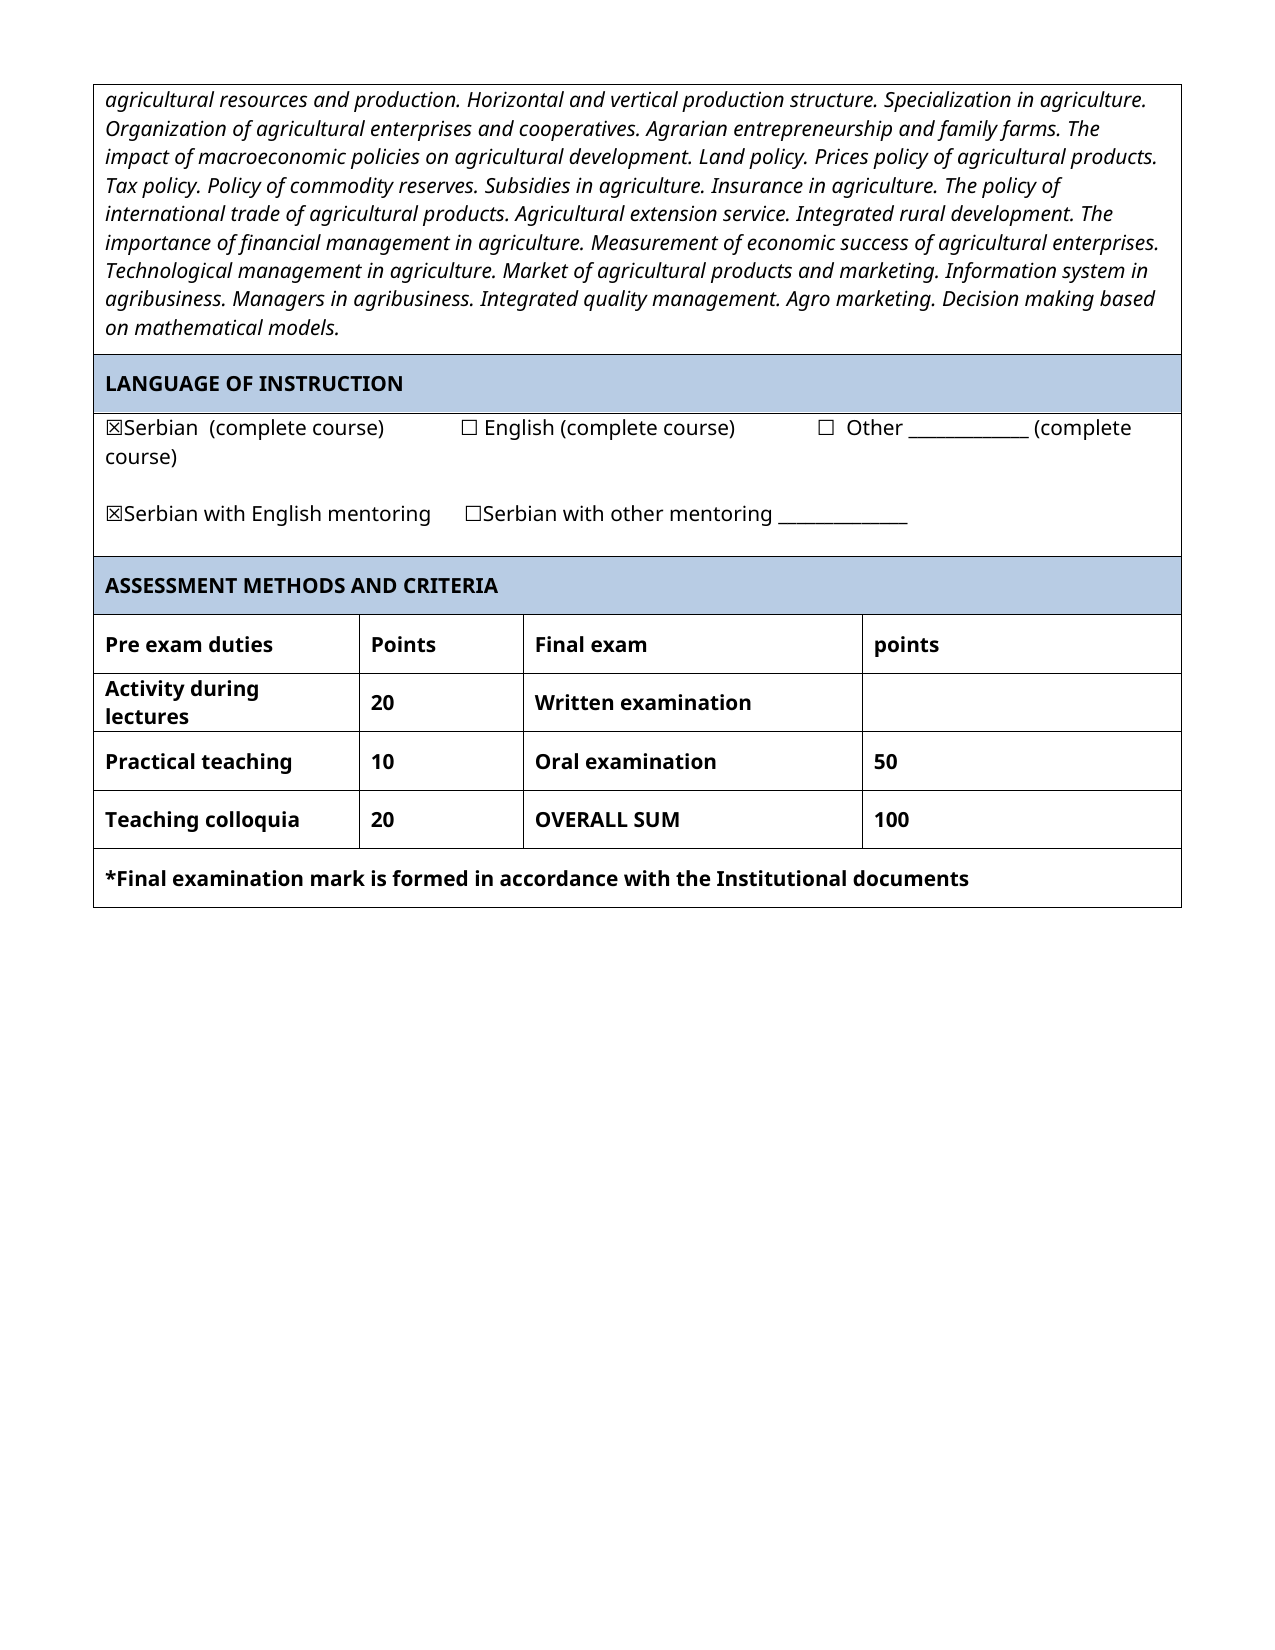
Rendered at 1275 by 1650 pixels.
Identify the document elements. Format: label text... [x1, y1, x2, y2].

table_cell Serbian (complete course) English (complete course) Other _____________ (complete course) Serbian with English mentoring Serbian with other mentoring ______________ [94, 414, 1181, 556]
table_cell Practical teaching [94, 732, 359, 790]
table_cell Pre exam duties [94, 615, 359, 673]
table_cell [94, 85, 1181, 354]
table_cell 10 [360, 732, 523, 790]
table_cell Written examination [524, 674, 862, 731]
table_cell OVERALL SUM [524, 791, 862, 848]
table_cell Activity during lectures [94, 674, 359, 731]
table_cell Oral examination [524, 732, 862, 790]
table_cell ASSESSMENT METHODS AND CRITERIA [94, 557, 1181, 614]
table_cell *Final examination mark is formed in accordance with the Institutional documents [94, 849, 1181, 907]
table_cell Final exam [524, 615, 862, 673]
table_cell 50 [863, 732, 1181, 790]
table_cell points [863, 615, 1181, 673]
table_cell 20 [360, 674, 523, 731]
table_cell LANGUAGE OF INSTRUCTION [94, 355, 1181, 412]
table_cell Teaching colloquia [94, 791, 359, 848]
table_cell 100 [863, 791, 1181, 848]
table_cell Points [360, 615, 523, 673]
table_cell 20 [360, 791, 523, 848]
table_cell [863, 674, 1181, 731]
